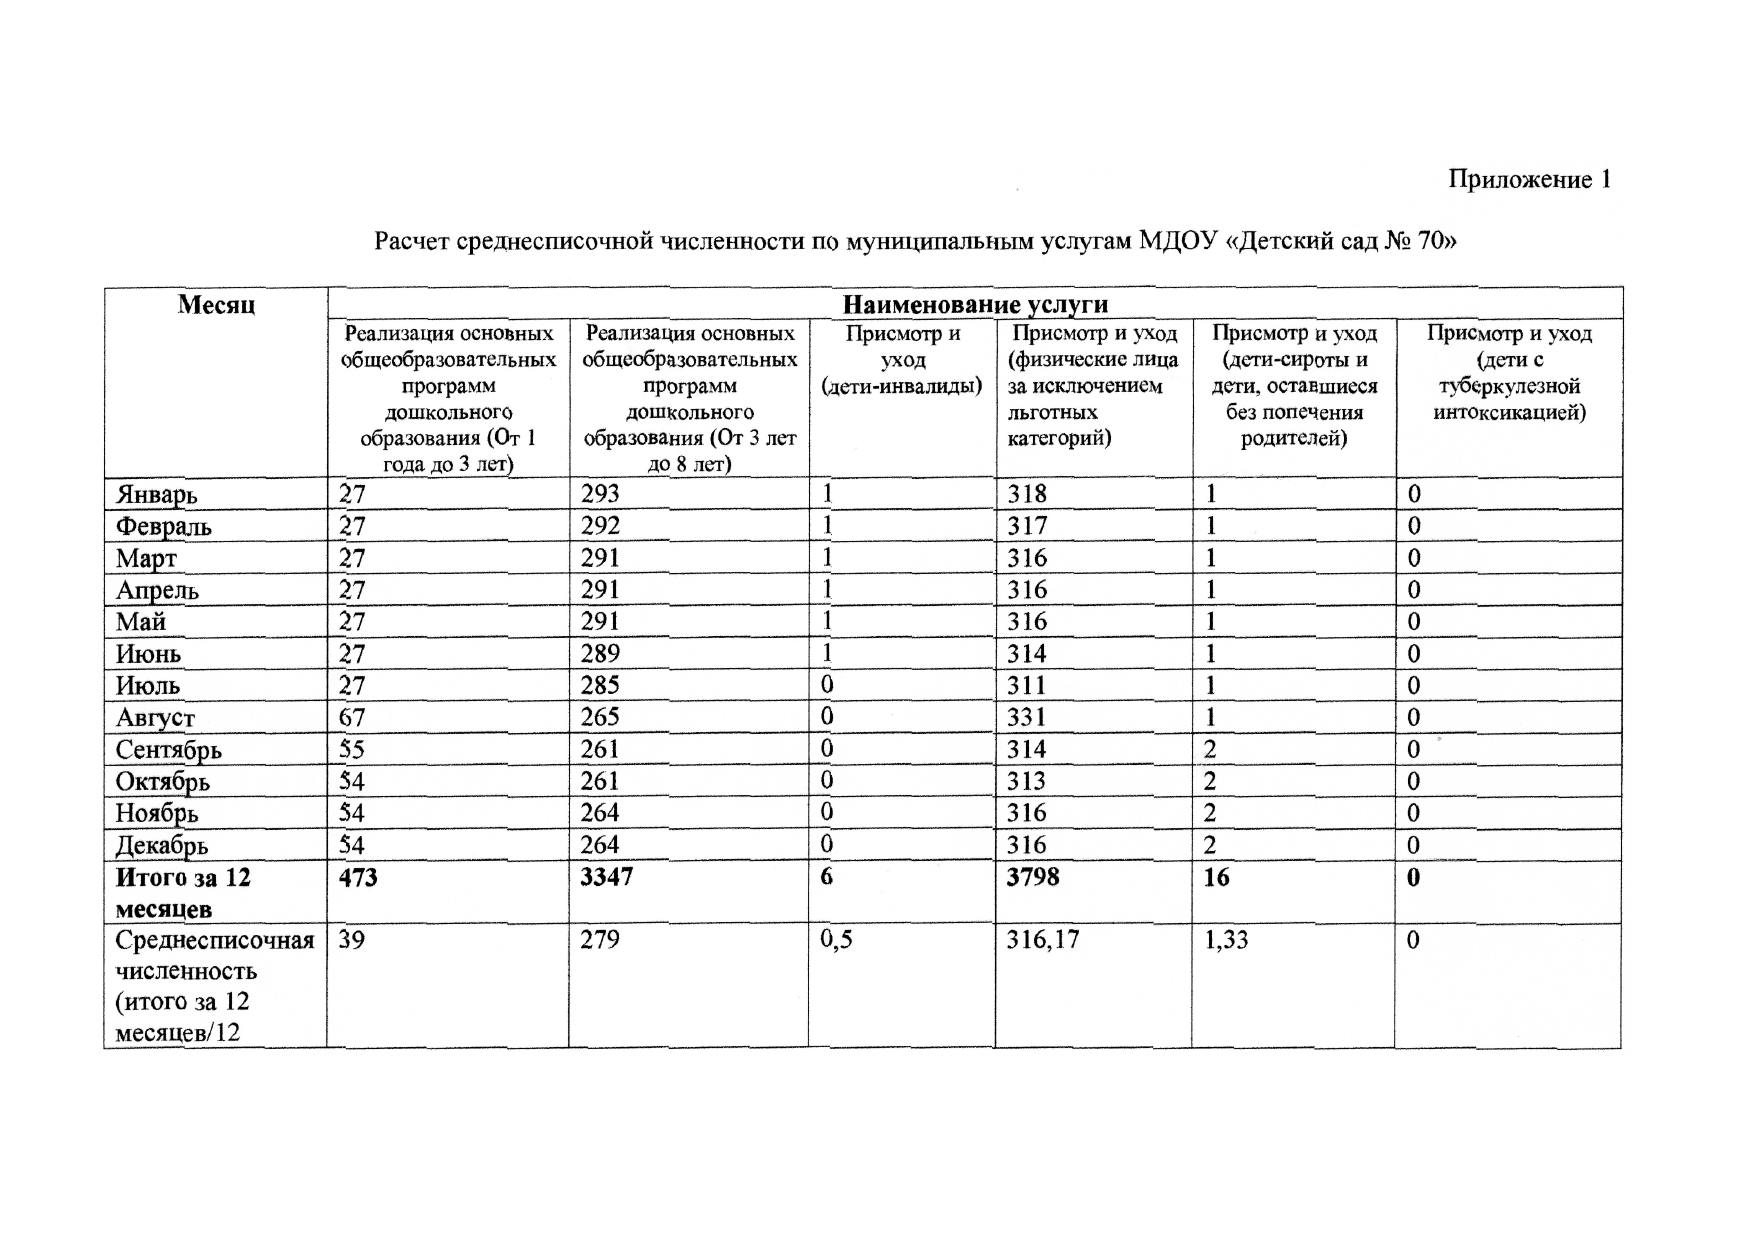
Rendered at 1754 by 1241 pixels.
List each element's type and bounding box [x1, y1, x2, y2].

picture [98, 161, 1633, 1058]
